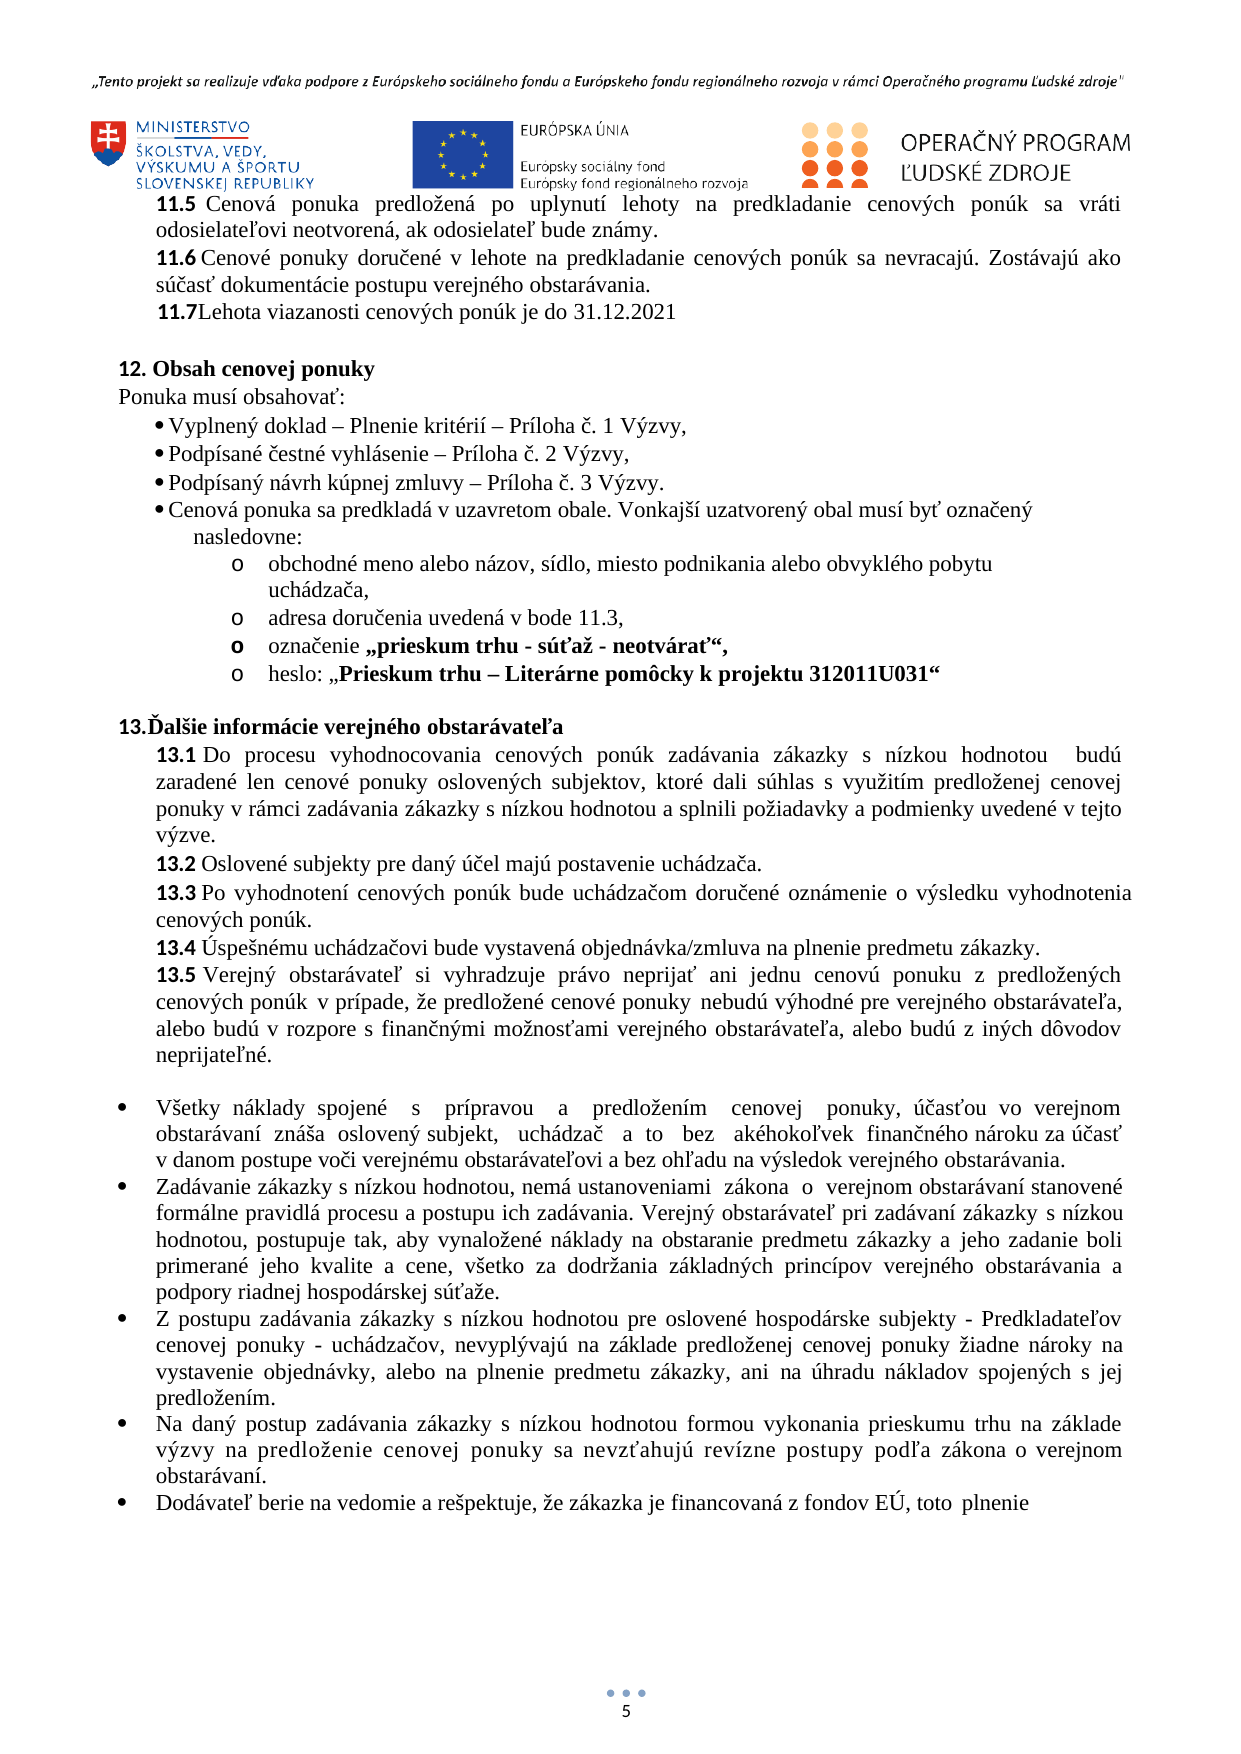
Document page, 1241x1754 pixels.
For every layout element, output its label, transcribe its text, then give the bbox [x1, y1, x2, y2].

list Oslovené subjekty pre daný účel majú postavenie uchádzača. [155, 849, 1146, 877]
list Zadávanie zákazky s nízkou hodnotou, nemá ustanoveniami zákona o verejnom obstarávaní stanovené formálne pravidlá procesu a postupu ich zadávania. Verejný obstarávateľ pri zadávaní zákazky s nízkou hodnotou, postupuje tak, aby vynaložené náklady na obstaranie predmetu zákazky a jeho zadanie boli primerané jeho kvalite a cene, všetko za dodržania základných princípov verejného obstarávania a podpory riadnej hospodárskej súťaže. [118, 1173, 1123, 1305]
list Verejný obstarávateľ si vyhradzuje právo neprijať ani jednu cenovú ponuku z predložených cenových ponúk v prípade, že predložené cenové ponuky nebudú výhodné pre verejného obstarávateľa, alebo budú v rozpore s finančnými možnosťami verejného obstarávateľa, alebo budú z iných dôvodov neprijateľné. [156, 960, 1123, 1067]
text Ponuka musí obsahovať: [118, 382, 1146, 410]
list Cenové ponuky doručené v lehote na predkladanie cenových ponúk sa nevracajú. Zostávajú ako súčasť dokumentácie postupu verejného obstarávania. [156, 243, 1123, 297]
list Cenová ponuka sa predkladá v uzavretom obale. Vonkajší uzatvorený obal musí byť označený nasledovne: [155, 496, 1036, 549]
picture [90, 121, 314, 192]
list Lehota viazanosti cenových ponúk je do 31.12.2021 [157, 297, 1146, 325]
list Úspešnému uchádzačovi bude vystavená objednávka/zmluva na plnenie predmetu zákazky. [155, 933, 1146, 960]
subtitle heslo: „Prieskum trhu – Literárne pomôcky k projektu 312011U031“ [230, 659, 1146, 687]
list Podpísané čestné vyhlásenie – Príloha č. 2 Výzvy, [155, 439, 1146, 468]
list Vyplnený doklad – Plnenie kritérií – Príloha č. 1 Výzvy, [155, 410, 1146, 439]
list adresa doručenia uvedená v bode 11.3, [230, 603, 1146, 631]
list Na daný postup zadávania zákazky s nízkou hodnotou formou vykonania prieskumu trhu na základe výzvy na predloženie cenovej ponuky sa nevzťahujú revízne postupy podľa zákona o verejnom obstarávaní. [118, 1411, 1123, 1488]
list Podpísaný návrh kúpnej zmluvy – Príloha č. 3 Výzvy. [155, 468, 1146, 496]
picture [91, 75, 1124, 89]
subtitle Obsah cenovej ponuky [118, 354, 1146, 382]
list obchodné meno alebo názov, sídlo, miesto podnikania alebo obvyklého pobytu uchádzača, [231, 549, 1028, 603]
list označenie „prieskum trhu - súťaž - neotvárať“, [230, 631, 1146, 659]
list Všetky náklady spojené s prípravou a predložením cenovej ponuky, účasťou vo verejnom obstarávaní znáša oslovený subjekt, uchádzač a to bez akéhokoľvek finančného nároku za účasť v danom postupe voči verejnému obstarávateľovi a bez ohľadu na výsledok verejného obstarávania. [118, 1094, 1123, 1173]
picture [412, 121, 748, 189]
list Cenová ponuka predložená po uplynutí lehoty na predkladanie cenových ponúk sa vráti odosielateľovi neotvorená, ak odosielateľ bude známy. [156, 189, 1122, 243]
list Ďalšie informácie verejného obstarávateľa [118, 712, 1146, 740]
list Dodávateľ berie na vedomie a rešpektuje, že zákazka je financovaná z fondov EÚ, toto plnenie [118, 1488, 1146, 1515]
list Z postupu zadávania zákazky s nízkou hodnotou pre oslovené hospodárske subjekty - Predkladateľov cenovej ponuky - uchádzačov, nevyplývajú na základe predloženej cenovej ponuky žiadne nároky na vystavenie objednávky, alebo na plnenie predmetu zákazky, ani na úhradu nákladov spojených s jej predložením. [118, 1305, 1123, 1410]
picture [901, 130, 1130, 181]
list Do procesu vyhodnocovania cenových ponúk zadávania zákazky s nízkou hodnotou budú zaradené len cenové ponuky oslovených subjektov, ktoré dali súhlas s využitím predloženej cenovej ponuky v rámci zadávania zákazky s nízkou hodnotou a splnili požiadavky a podmienky uvedené v tejto výzve. [156, 740, 1123, 847]
list Po vyhodnotení cenových ponúk bude uchádzačom doručené oznámenie o výsledku vyhodnotenia cenových ponúk. [156, 878, 1133, 932]
